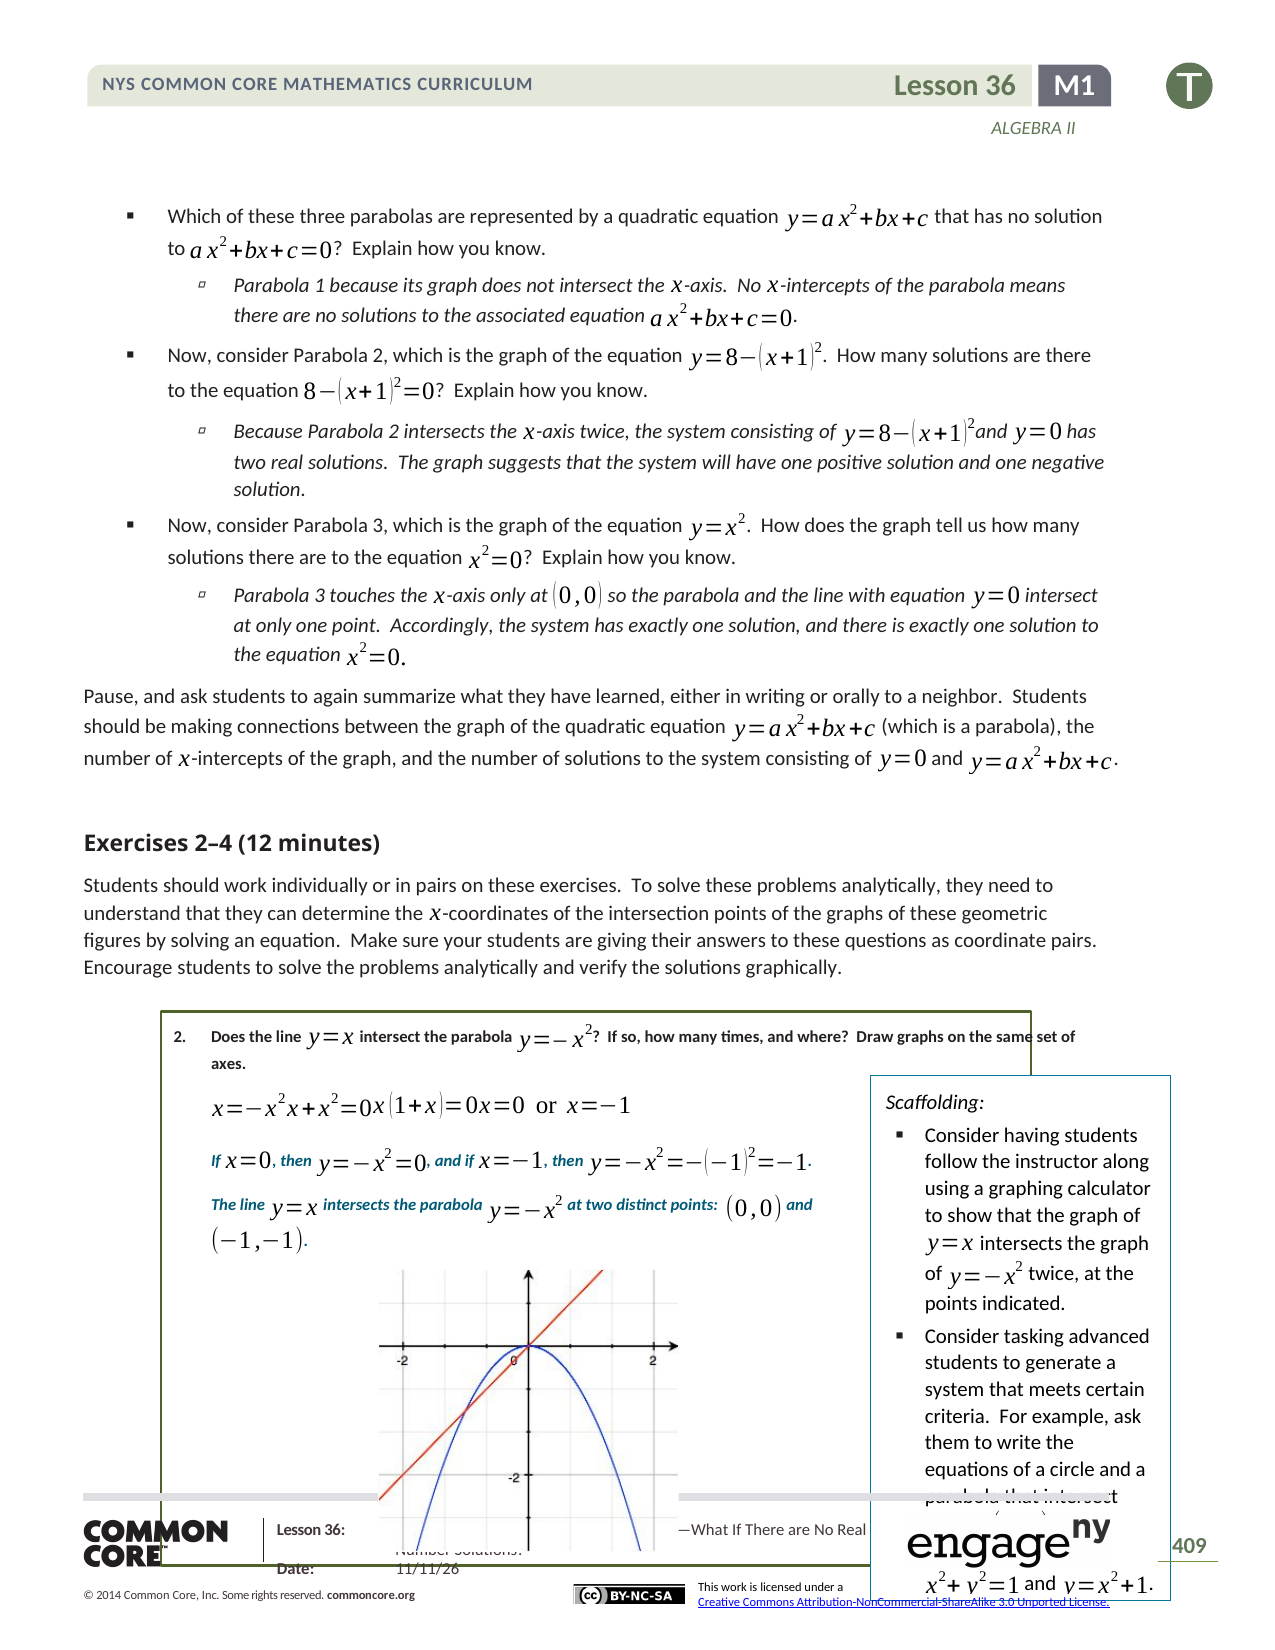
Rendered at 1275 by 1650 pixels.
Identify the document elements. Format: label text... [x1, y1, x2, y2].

picture [572, 1584, 685, 1604]
picture [378, 1269, 679, 1552]
text Now, consider Parabola 2, which is the graph of the equation . How many solutions are there to the equation ? Explain how you know. [125, 338, 1108, 407]
list Parabola 3 touches the -axis only at so the parabola and the line with equation intersect at only one point. Accordingly, the system has exactly one solution, and there is exactly one solution to the equation [196, 580, 1108, 670]
list Because Parabola 2 intersects the -axis twice, the system consisting of and has two real solutions. The graph suggests that the system will have one positive solution and one negative solution. [196, 414, 1108, 502]
text Exercises 2–4 (12 minutes) [83, 827, 1108, 858]
text Pause, and ask students to again summarize what they have learned, either in writing or orally to a neighbor. Students should be making connections between the graph of the quadratic equation (which is a parabola), the number of -intercepts of the graph, and the number of solutions to the system consisting of and . [83, 683, 1124, 774]
list Does the line intersect the parabola ? If so, how many times, and where? Draw graphs on the same set of axes. [173, 1021, 1108, 1073]
text Now, consider Parabola 3, which is the graph of the equation . How does the graph tell us how many solutions there are to the equation ? Explain how you know. [125, 509, 1108, 573]
text Students should work individually or in pairs on these exercises. To solve these problems analytically, they need to understand that they can determine the -coordinates of the intersection points of the graphs of these geometric figures by solving an equation. Make sure your students are giving their answers to these questions as coordinate pairs. Encourage students to solve the problems analytically and verify the solutions graphically. [83, 872, 1108, 979]
text The line intersects the parabola at two distinct points: and . [211, 1191, 1018, 1255]
picture [79, 1515, 232, 1572]
picture [906, 1515, 1110, 1569]
text Which of these three parabolas are represented by a quadratic equation that has no solution to ? Explain how you know. [125, 200, 1108, 263]
list Parabola 1 because its graph does not intersect the -axis. No -intercepts of the parabola means there are no solutions to the associated equation . [196, 271, 1108, 331]
text If , then , and if , then . [211, 1143, 1018, 1177]
